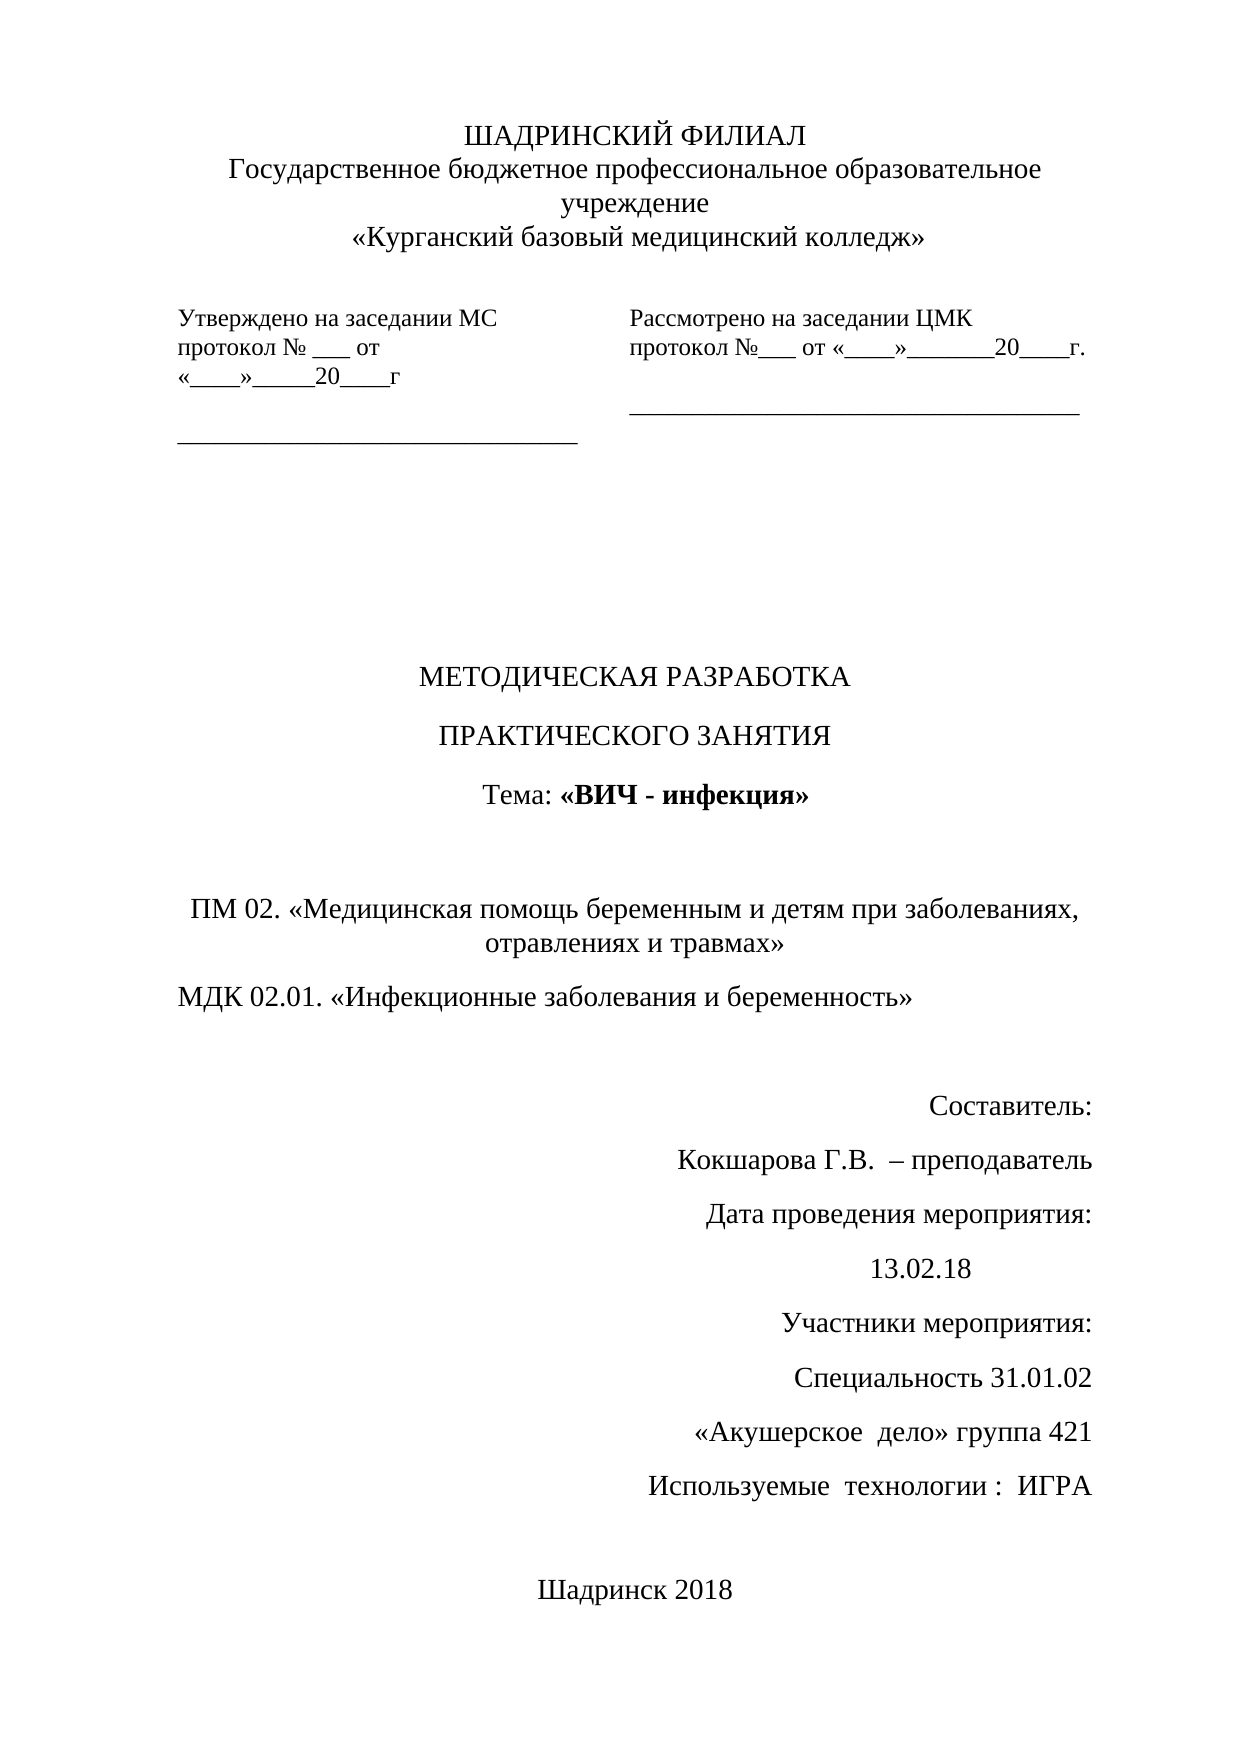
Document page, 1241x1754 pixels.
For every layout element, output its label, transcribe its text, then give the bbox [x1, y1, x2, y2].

text Составитель: [177, 1088, 1092, 1121]
text Используемые технологии : ИГРА [177, 1468, 1092, 1502]
text 13.02.18 [177, 1251, 1092, 1284]
text «Курганский базовый медицинский колледж» [177, 219, 1092, 252]
table_header Утверждено на заседании МС протокол № ___ от «____»_____20____г ________________________________ [166, 303, 618, 481]
text Тема: «ВИЧ - инфекция» [177, 777, 1092, 811]
text Дата проведения мероприятия: [177, 1197, 1092, 1230]
text ПРАКТИЧЕСКОГО ЗАНЯТИЯ [177, 718, 1092, 752]
text МЕТОДИЧЕСКАЯ РАЗРАБОТКА [177, 659, 1092, 692]
text Государственное бюджетное профессиональное образовательное учреждение [177, 152, 1092, 219]
text ПМ 02. «Медицинская помощь беременным и детям при заболеваниях, отравлениях и травмах» [177, 891, 1092, 958]
text Специальность 31.01.02 [177, 1360, 1092, 1393]
table_header Рассмотрено на заседании ЦМК протокол №___ от «____»_______20____г. ____________________________________ [618, 303, 1104, 481]
text ШАДРИНСКИЙ ФИЛИАЛ [177, 118, 1092, 152]
text Шадринск 2018 [177, 1572, 1092, 1605]
text Кокшарова Г.В. – преподаватель [177, 1142, 1092, 1176]
text «Акушерское дело» группа 421 [177, 1414, 1092, 1448]
text МДК 02.01. «Инфекционные заболевания и беременность» [177, 979, 1092, 1013]
text Участники мероприятия: [177, 1305, 1092, 1339]
